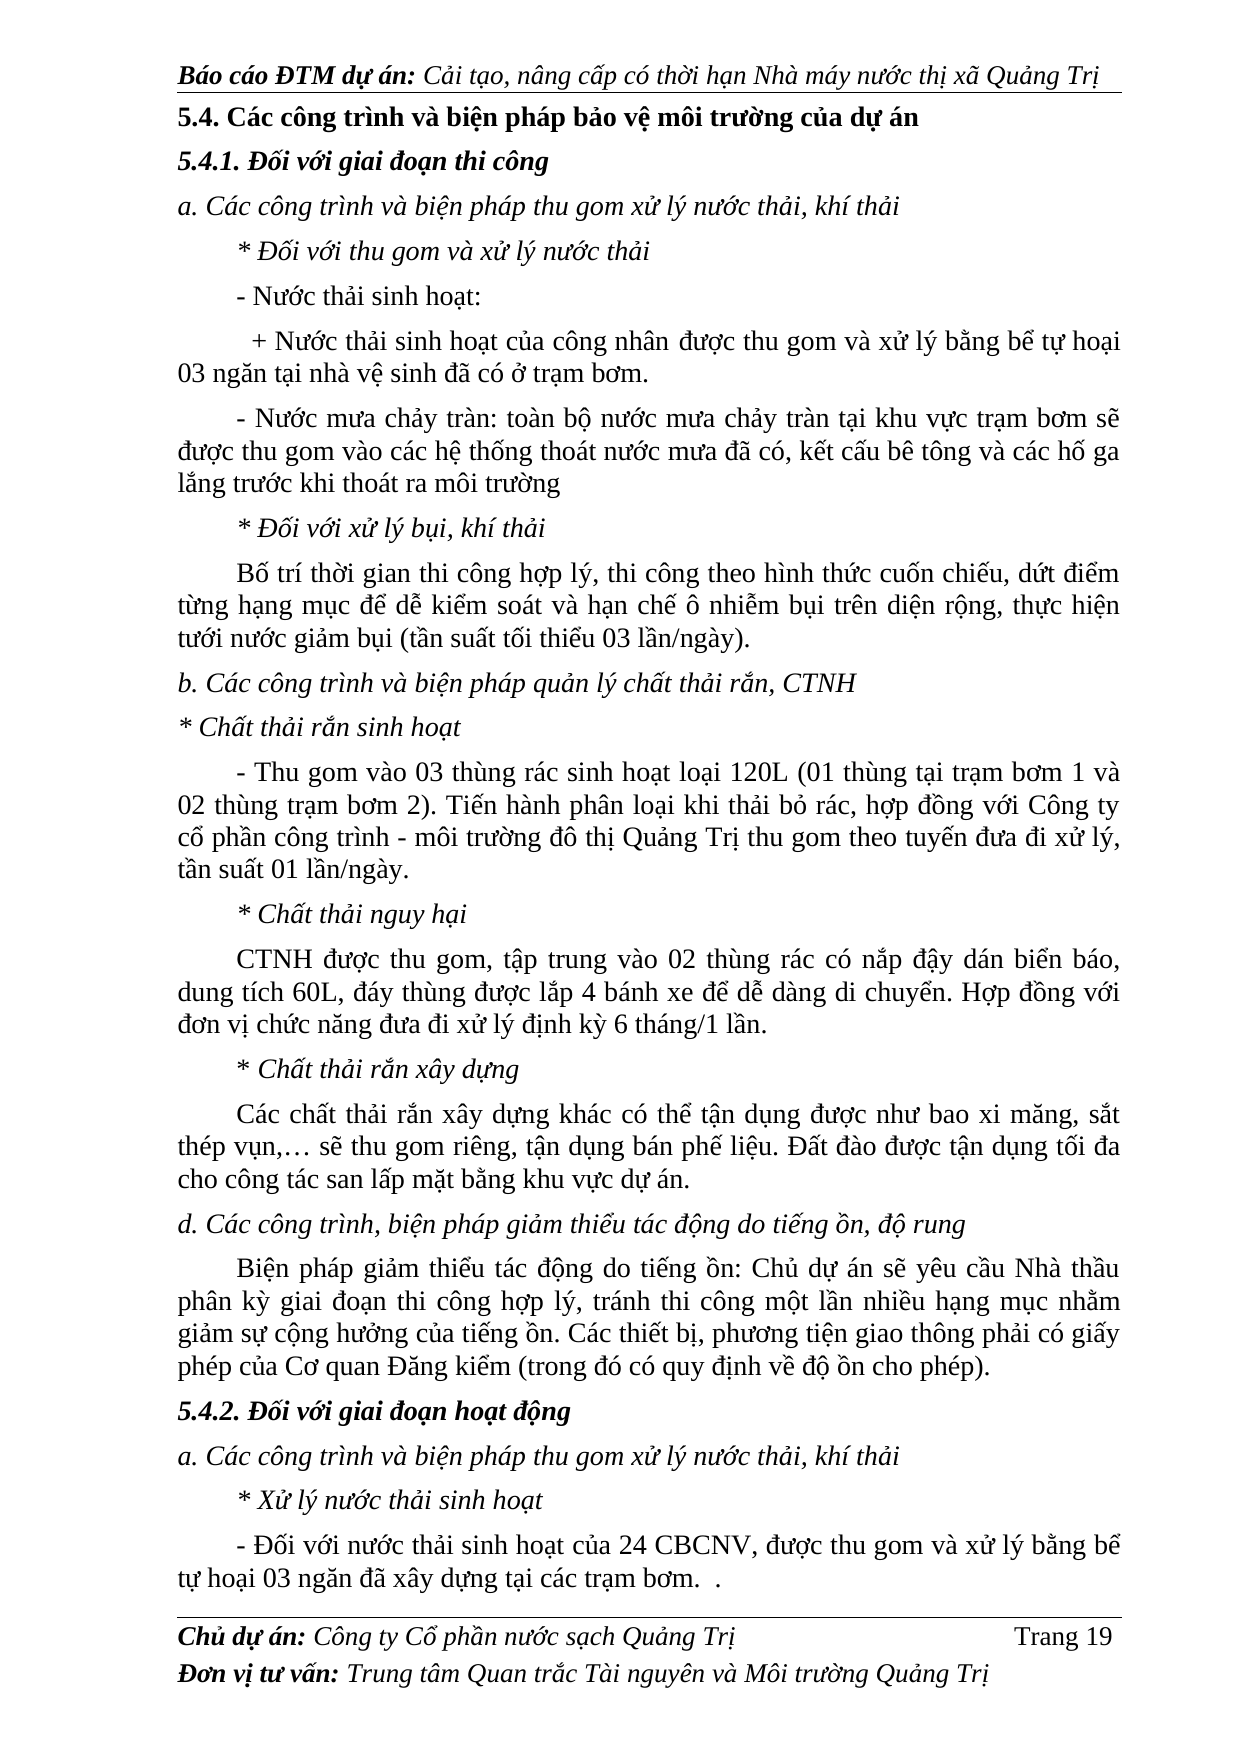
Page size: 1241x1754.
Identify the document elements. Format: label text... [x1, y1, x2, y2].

subtitle - Nước mưa chảy tràn: toàn bộ nước mưa chảy tràn tại khu vực trạm bơm sẽ được thu gom vào các hệ thống thoát nước mưa đã có, kết cấu bê tông và các hố ga lắng trước khi thoát ra môi trường [177, 401, 1122, 498]
subtitle * Chất thải rắn xây dựng [177, 1052, 1122, 1084]
text + Nước thải sinh hoạt của công nhân được thu gom và xử lý bằng bể tự hoại 03 ngăn tại nhà vệ sinh đã có ở trạm bơm. [177, 324, 1122, 389]
text CTNH được thu gom, tập trung vào 02 thùng rác có nắp đậy dán biển báo, dung tích 60L, đáy thùng được lắp 4 bánh xe để dễ dàng di chuyển. Hợp đồng với đơn vị chức năng đưa đi xử lý định kỳ 6 tháng/1 lần. [177, 942, 1122, 1039]
subtitle 5.4. Các công trình và biện pháp bảo vệ môi trường của dự án [177, 99, 1122, 132]
text - Thu gom vào 03 thùng rác sinh hoạt loại 120L (01 thùng tại trạm bơm 1 và 02 thùng trạm bơm 2). Tiến hành phân loại khi thải bỏ rác, hợp đồng với Công ty cổ phần công trình - môi trường đô thị Quảng Trị thu gom theo tuyến đưa đi xử lý, tần suất 01 lần/ngày. [177, 755, 1122, 885]
subtitle b. Các công trình và biện pháp quản lý chất thải rắn, CTNH [177, 666, 1122, 698]
subtitle - Nước thải sinh hoạt: [177, 279, 1122, 312]
subtitle * Xử lý nước thải sinh hoạt [177, 1483, 1122, 1516]
text * Đối với xử lý bụi, khí thải [177, 511, 1122, 543]
text Biện pháp giảm thiểu tác động do tiếng ồn: Chủ dự án sẽ yêu cầu Nhà thầu phân kỳ giai đoạn thi công hợp lý, tránh thi công một lần nhiều hạng mục nhằm giảm sự cộng hưởng của tiếng ồn. Các thiết bị, phương tiện giao thông phải có giấy phép của Cơ quan Đăng kiểm (trong đó có quy định về độ ồn cho phép). [177, 1252, 1122, 1381]
text - Đối với nước thải sinh hoạt của 24 CBCNV, được thu gom và xử lý bằng bể tự hoại 03 ngăn đã xây dựng tại các trạm bơm. . [177, 1528, 1122, 1593]
subtitle * Chất thải nguy hại [177, 897, 1122, 930]
subtitle 5.4.1. Đối với giai đoạn thi công [177, 144, 1122, 177]
text a. Các công trình và biện pháp thu gom xử lý nước thải, khí thải [177, 1438, 1122, 1471]
text Các chất thải rắn xây dựng khác có thể tận dụng được như bao xi măng, sắt thép vụn,… sẽ thu gom riêng, tận dụng bán phế liệu. Đất đào được tận dụng tối đa cho công tác san lấp mặt bằng khu vực dự án. [177, 1097, 1122, 1194]
subtitle d. Các công trình, biện pháp giảm thiểu tác động do tiếng ồn, độ rung [177, 1207, 1122, 1239]
subtitle 5.4.2. Đối với giai đoạn hoạt động [177, 1394, 1122, 1426]
subtitle * Đối với thu gom và xử lý nước thải [177, 234, 1122, 267]
subtitle a. Các công trình và biện pháp thu gom xử lý nước thải, khí thải [177, 189, 1122, 222]
text Bố trí thời gian thi công hợp lý, thi công theo hình thức cuốn chiếu, dứt điểm từng hạng mục để dễ kiểm soát và hạn chế ô nhiễm bụi trên diện rộng, thực hiện tưới nước giảm bụi (tần suất tối thiểu 03 lần/ngày). [177, 556, 1122, 653]
subtitle * Chất thải rắn sinh hoạt [177, 711, 1122, 743]
